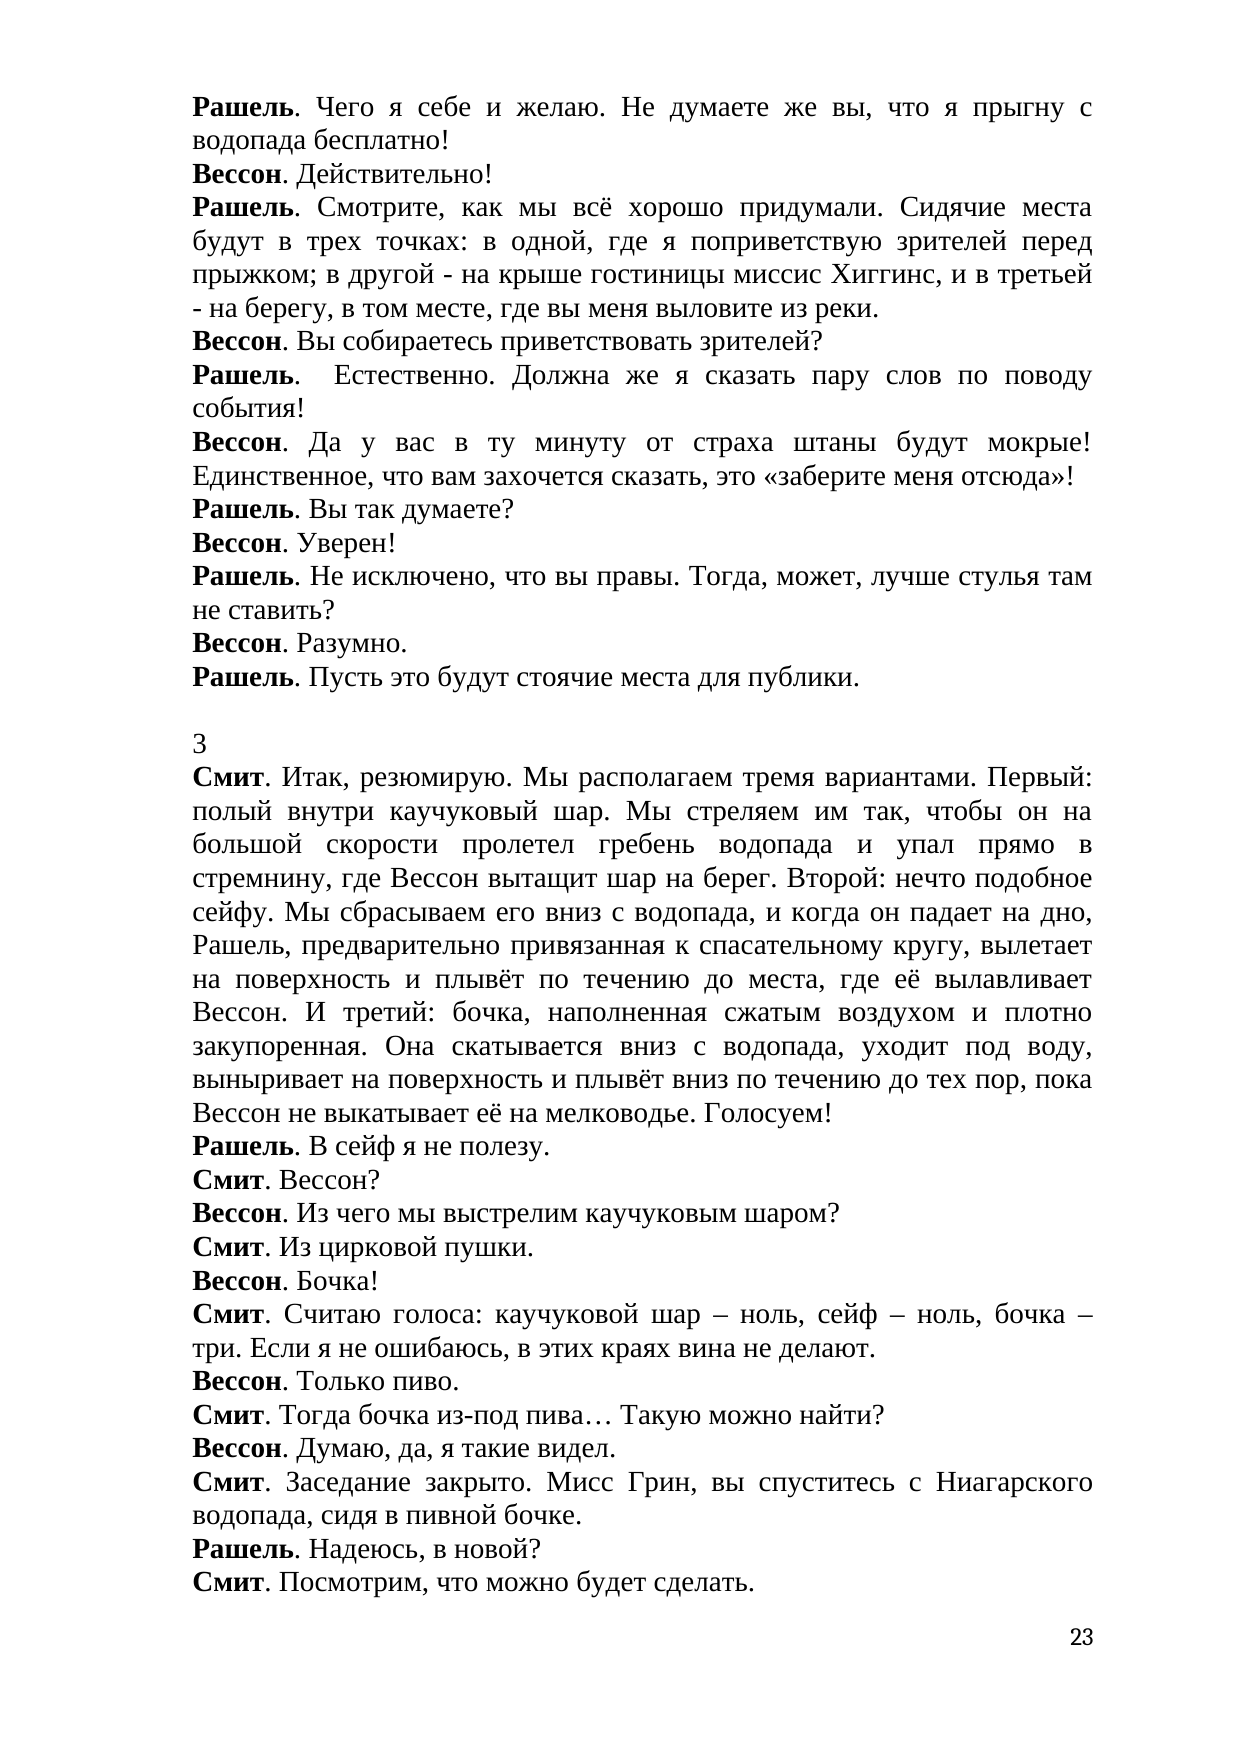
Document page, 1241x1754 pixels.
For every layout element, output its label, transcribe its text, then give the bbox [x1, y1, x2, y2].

text Рашель. Не исключено, что вы правы. Тогда, может, лучше стулья там не ставить? [192, 558, 1093, 625]
text Вессон. Вы собираетесь приветствовать зрителей? [192, 323, 1093, 357]
text Смит. Тогда бочка из-под пива… Такую можно найти? [192, 1397, 1093, 1430]
text Смит. Из цирковой пушки. [192, 1229, 1093, 1263]
text Вессон. Думаю, да, я такие видел. [192, 1430, 1093, 1464]
text Смит. Итак, резюмирую. Мы располагаем тремя вариантами. Первый: полый внутри каучуковый шар. Мы стреляем им так, чтобы он на большой скорости пролетел гребень водопада и упал прямо в стремнину, где Вессон вытащит шар на берег. Второй: нечто подобное сейфу. Мы сбрасываем его вниз с водопада, и когда он падает на дно, Рашель, предварительно привязанная к спасательному кругу, вылетает на поверхность и плывёт по течению до места, где её вылавливает Вессон. И третий: бочка, наполненная сжатым воздухом и плотно закупоренная. Она скатывается вниз с водопада, уходит под воду, выныривает на поверхность и плывёт вниз по течению до тех пор, пока Вессон не выкатывает её на мелководье. Голосуем! [192, 759, 1093, 1128]
text Смит. Считаю голоса: каучуковой шар – ноль, сейф – ноль, бочка – три. Если я не ошибаюсь, в этих краях вина не делают. [192, 1296, 1093, 1363]
text Рашель. Естественно. Должна же я сказать пару слов по поводу события! [192, 357, 1093, 424]
text Вессон. Разумно. [192, 625, 1093, 659]
text Вессон. Уверен! [192, 525, 1093, 558]
text Вессон. Только пиво. [192, 1363, 1093, 1397]
text Рашель. В сейф я не полезу. [192, 1128, 1093, 1162]
text Рашель. Пусть это будут стоячие места для публики. [192, 659, 1093, 692]
text Вессон. Действительно! [192, 156, 1093, 189]
text Вессон. Бочка! [192, 1263, 1093, 1296]
text Рашель. Чего я себе и желаю. Не думаете же вы, что я прыгну с водопада бесплатно! [192, 89, 1093, 156]
text Вессон. Из чего мы выстрелим каучуковым шаром? [192, 1196, 1093, 1229]
text Рашель. Смотрите, как мы всё хорошо придумали. Сидячие места будут в трех точках: в одной, где я поприветствую зрителей перед прыжком; в другой - на крыше гостиницы миссис Хиггинс, и в третьей - на берегу, в том месте, где вы меня выловите из реки. [192, 189, 1093, 323]
text Рашель. Надеюсь, в новой? [192, 1531, 1093, 1564]
text 3 [192, 726, 1093, 759]
text Смит. Заседание закрыто. Мисс Грин, вы спуститесь с Ниагарского водопада, сидя в пивной бочке. [192, 1464, 1093, 1531]
text Смит. Вессон? [192, 1162, 1093, 1196]
text Смит. Посмотрим, что можно будет сделать. [192, 1564, 1093, 1598]
text Вессон. Да у вас в ту минуту от страха штаны будут мокрые! Единственное, что вам захочется сказать, это «заберите меня отсюда»! [192, 424, 1093, 491]
text Рашель. Вы так думаете? [192, 491, 1093, 525]
